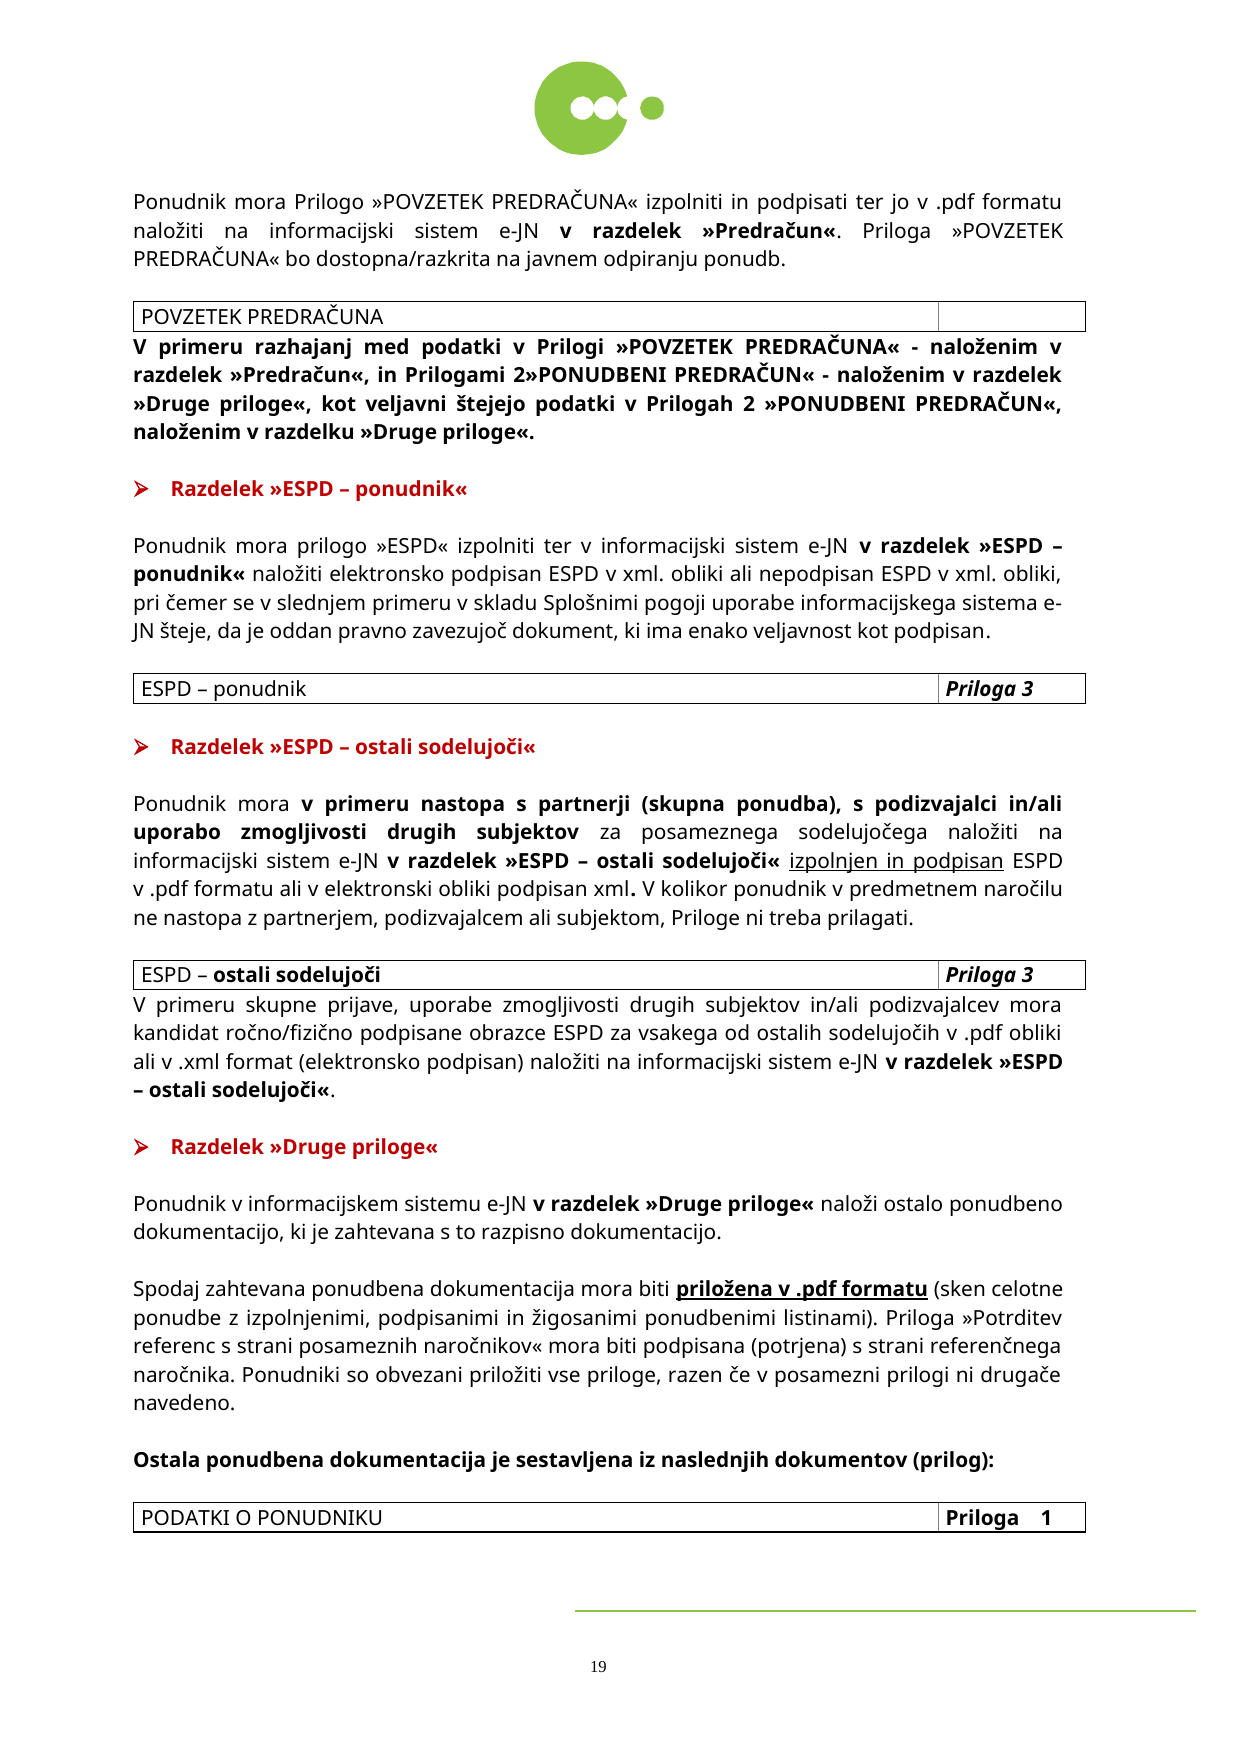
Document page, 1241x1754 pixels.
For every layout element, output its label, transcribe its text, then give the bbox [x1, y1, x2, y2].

list Razdelek »ESPD – ostali sodelujoči« [133, 732, 1063, 760]
list Razdelek »Druge priloge« [133, 1132, 1063, 1161]
table_header ESPD – ostali sodelujoči [134, 961, 938, 989]
table_header [939, 302, 1085, 331]
text Ostala ponudbena dokumentacija je sestavljena iz naslednjih dokumentov (prilog): [133, 1445, 1063, 1473]
text Ponudnik mora prilogo »ESPD« izpolniti ter v informacijski sistem e-JN v razdelek »ESPD – ponudnik« naložiti elektronsko podpisan ESPD v xml. obliki ali nepodpisan ESPD v xml. obliki, pri čemer se v slednjem primeru v skladu Splošnimi pogoji uporabe informacijskega sistema e-JN šteje, da je oddan pravno zavezujoč dokument, ki ima enako veljavnost kot podpisan. [133, 531, 1063, 644]
list Razdelek »ESPD – ponudnik« [133, 474, 1063, 502]
table_header Priloga [939, 1503, 1033, 1531]
table_header ESPD – ponudnik [134, 674, 938, 702]
text V primeru razhajanj med podatki v Prilogi »POVZETEK PREDRAČUNA« - naloženim v razdelek »Predračun«, in Prilogami 2»PONUDBENI PREDRAČUN« - naloženim v razdelek »Druge priloge«, kot veljavni štejejo podatki v Prilogah 2 »PONUDBENI PREDRAČUN«, naloženim v razdelku »Druge priloge«. [133, 332, 1063, 446]
table_header POVZETEK PREDRAČUNA [134, 302, 938, 331]
table_header PODATKI O PONUDNIKU [134, 1503, 938, 1531]
text Ponudnik mora v primeru nastopa s partnerji (skupna ponudba), s podizvajalci in/ali uporabo zmogljivosti drugih subjektov za posameznega sodelujočega naložiti na informacijski sistem e-JN v razdelek »ESPD – ostali sodelujoči« izpolnjen in podpisan ESPD v .pdf formatu ali v elektronski obliki podpisan xml. V kolikor ponudnik v predmetnem naročilu ne nastopa z partnerjem, podizvajalcem ali subjektom, Priloge ni treba prilagati. [133, 789, 1063, 931]
table_header Priloga 3 [939, 961, 1085, 989]
text Spodaj zahtevana ponudbena dokumentacija mora biti priložena v .pdf formatu (sken celotne ponudbe z izpolnjenimi, podpisanimi in žigosanimi ponudbenimi listinami). Priloga »Potrditev referenc s strani posameznih naročnikov« mora biti podpisana (potrjena) s strani referenčnega naročnika. Ponudniki so obvezani priložiti vse priloge, razen če v posamezni prilogi ni drugače navedeno. [133, 1274, 1063, 1417]
text Ponudnik v informacijskem sistemu e-JN v razdelek »Druge priloge« naloži ostalo ponudbeno dokumentacijo, ki je zahtevana s to razpisno dokumentacijo. [133, 1189, 1063, 1246]
table_header Priloga 3 [939, 674, 1085, 702]
table_header 1 [1033, 1503, 1085, 1531]
text Ponudnik mora Prilogo »POVZETEK PREDRAČUNA« izpolniti in podpisati ter jo v .pdf formatu naložiti na informacijski sistem e-JN v razdelek »Predračun«. Priloga »POVZETEK PREDRAČUNA« bo dostopna/razkrita na javnem odpiranju ponudb. [133, 187, 1063, 273]
text V primeru skupne prijave, uporabe zmogljivosti drugih subjektov in/ali podizvajalcev mora kandidat ročno/fizično podpisane obrazce ESPD za vsakega od ostalih sodelujočih v .pdf obliki ali v .xml format (elektronsko podpisan) naložiti na informacijski sistem e-JN v razdelek »ESPD – ostali sodelujoči«. [133, 990, 1063, 1104]
